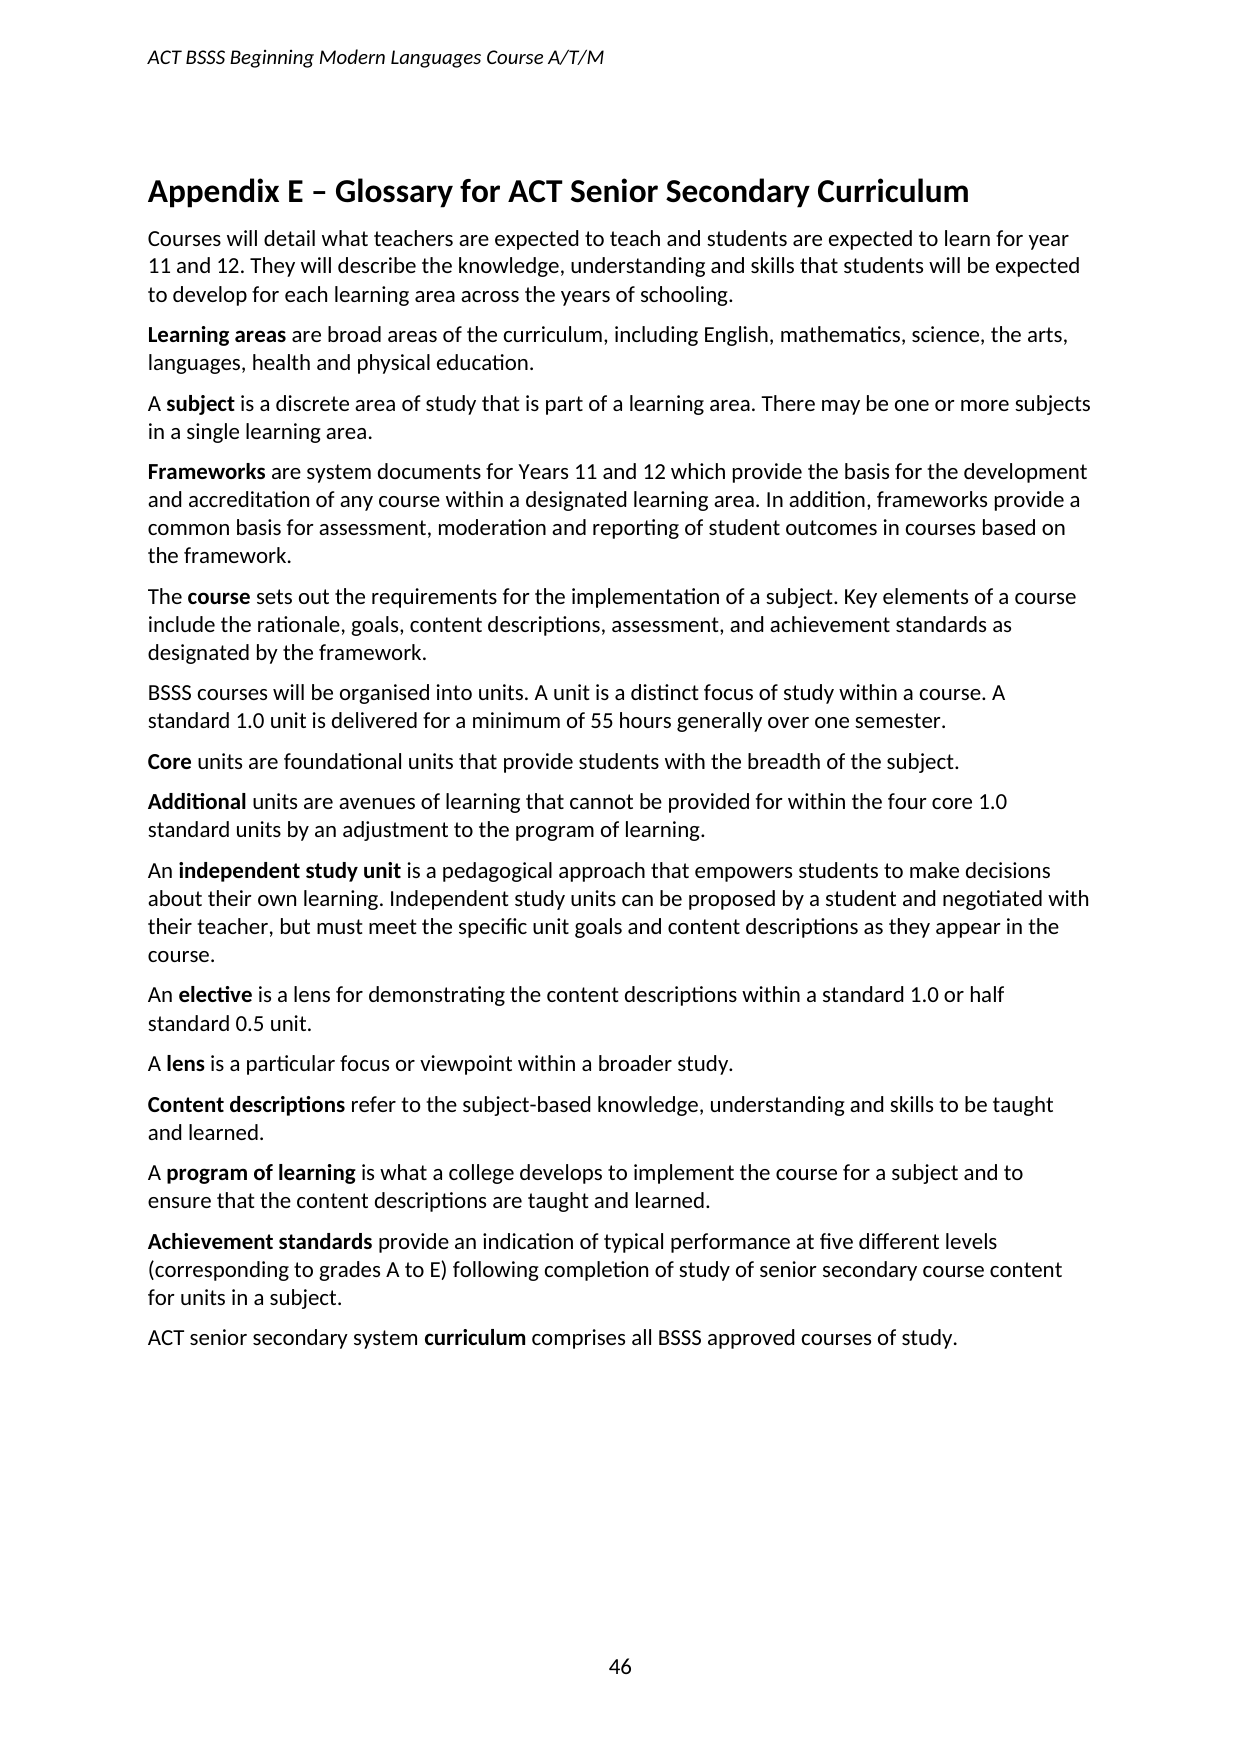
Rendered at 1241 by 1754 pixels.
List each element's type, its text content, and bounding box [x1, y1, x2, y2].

text BSSS courses will be organised into units. A unit is a distinct focus of study within a course. A standard 1.0 unit is delivered for a minimum of 55 hours generally over one semester. [148, 678, 1092, 734]
text An elective is a lens for demonstrating the content descriptions within a standard 1.0 or half standard 0.5 unit. [148, 981, 1092, 1037]
text ACT senior secondary system curriculum comprises all BSSS approved courses of study. [148, 1323, 1092, 1351]
text An independent study unit is a pedagogical approach that empowers students to make decisions about their own learning. Independent study units can be proposed by a student and negotiated with their teacher, but must meet the specific unit goals and content descriptions as they appear in the course. [148, 856, 1092, 968]
text Courses will detail what teachers are expected to teach and students are expected to learn for year 11 and 12. They will describe the knowledge, understanding and skills that students will be expected to develop for each learning area across the years of schooling. [148, 224, 1092, 308]
text Additional units are avenues of learning that cannot be provided for within the four core 1.0 standard units by an adjustment to the program of learning. [148, 787, 1092, 843]
text Core units are foundational units that provide students with the breadth of the subject. [148, 747, 1092, 775]
text A lens is a particular focus or viewpoint within a broader study. [148, 1049, 1092, 1077]
text The course sets out the requirements for the implementation of a subject. Key elements of a course include the rationale, goals, content descriptions, assessment, and achievement standards as designated by the framework. [148, 582, 1092, 666]
text A subject is a discrete area of study that is part of a learning area. There may be one or more subjects in a single learning area. [148, 389, 1092, 445]
text Achievement standards provide an indication of typical performance at five different levels (corresponding to grades A to E) following completion of study of senior secondary course content for units in a subject. [148, 1227, 1092, 1311]
text Learning areas are broad areas of the curriculum, including English, mathematics, science, the arts, languages, health and physical education. [148, 320, 1092, 376]
text Content descriptions refer to the subject-based knowledge, understanding and skills to be taught and learned. [148, 1090, 1092, 1146]
text Frameworks are system documents for Years 11 and 12 which provide the basis for the development and accreditation of any course within a designated learning area. In addition, frameworks provide a common basis for assessment, moderation and reporting of student outcomes in courses based on the framework. [148, 457, 1092, 569]
subtitle Appendix E – Glossary for ACT Senior Secondary Curriculum [148, 170, 1092, 211]
text A program of learning is what a college develops to implement the course for a subject and to ensure that the content descriptions are taught and learned. [148, 1158, 1092, 1214]
